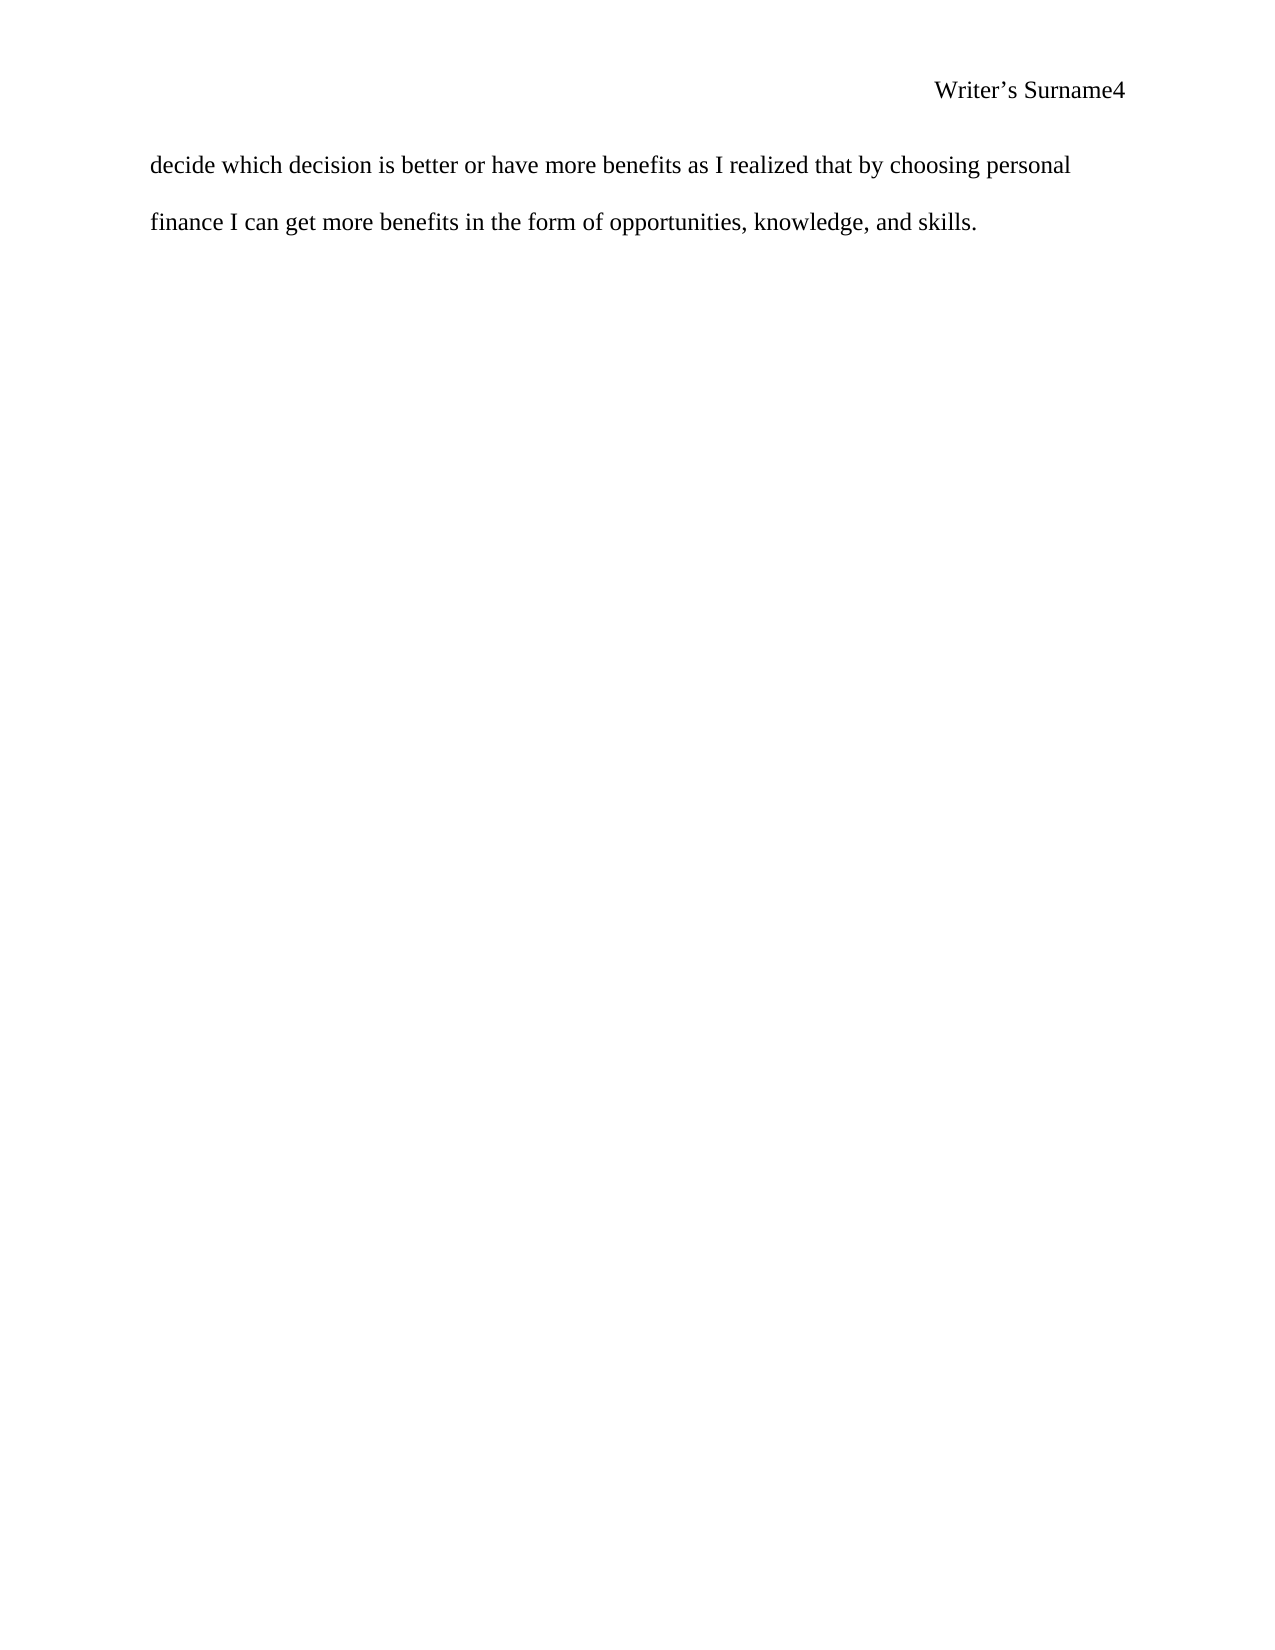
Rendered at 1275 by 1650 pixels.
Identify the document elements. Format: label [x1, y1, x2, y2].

text [150, 150, 1125, 236]
